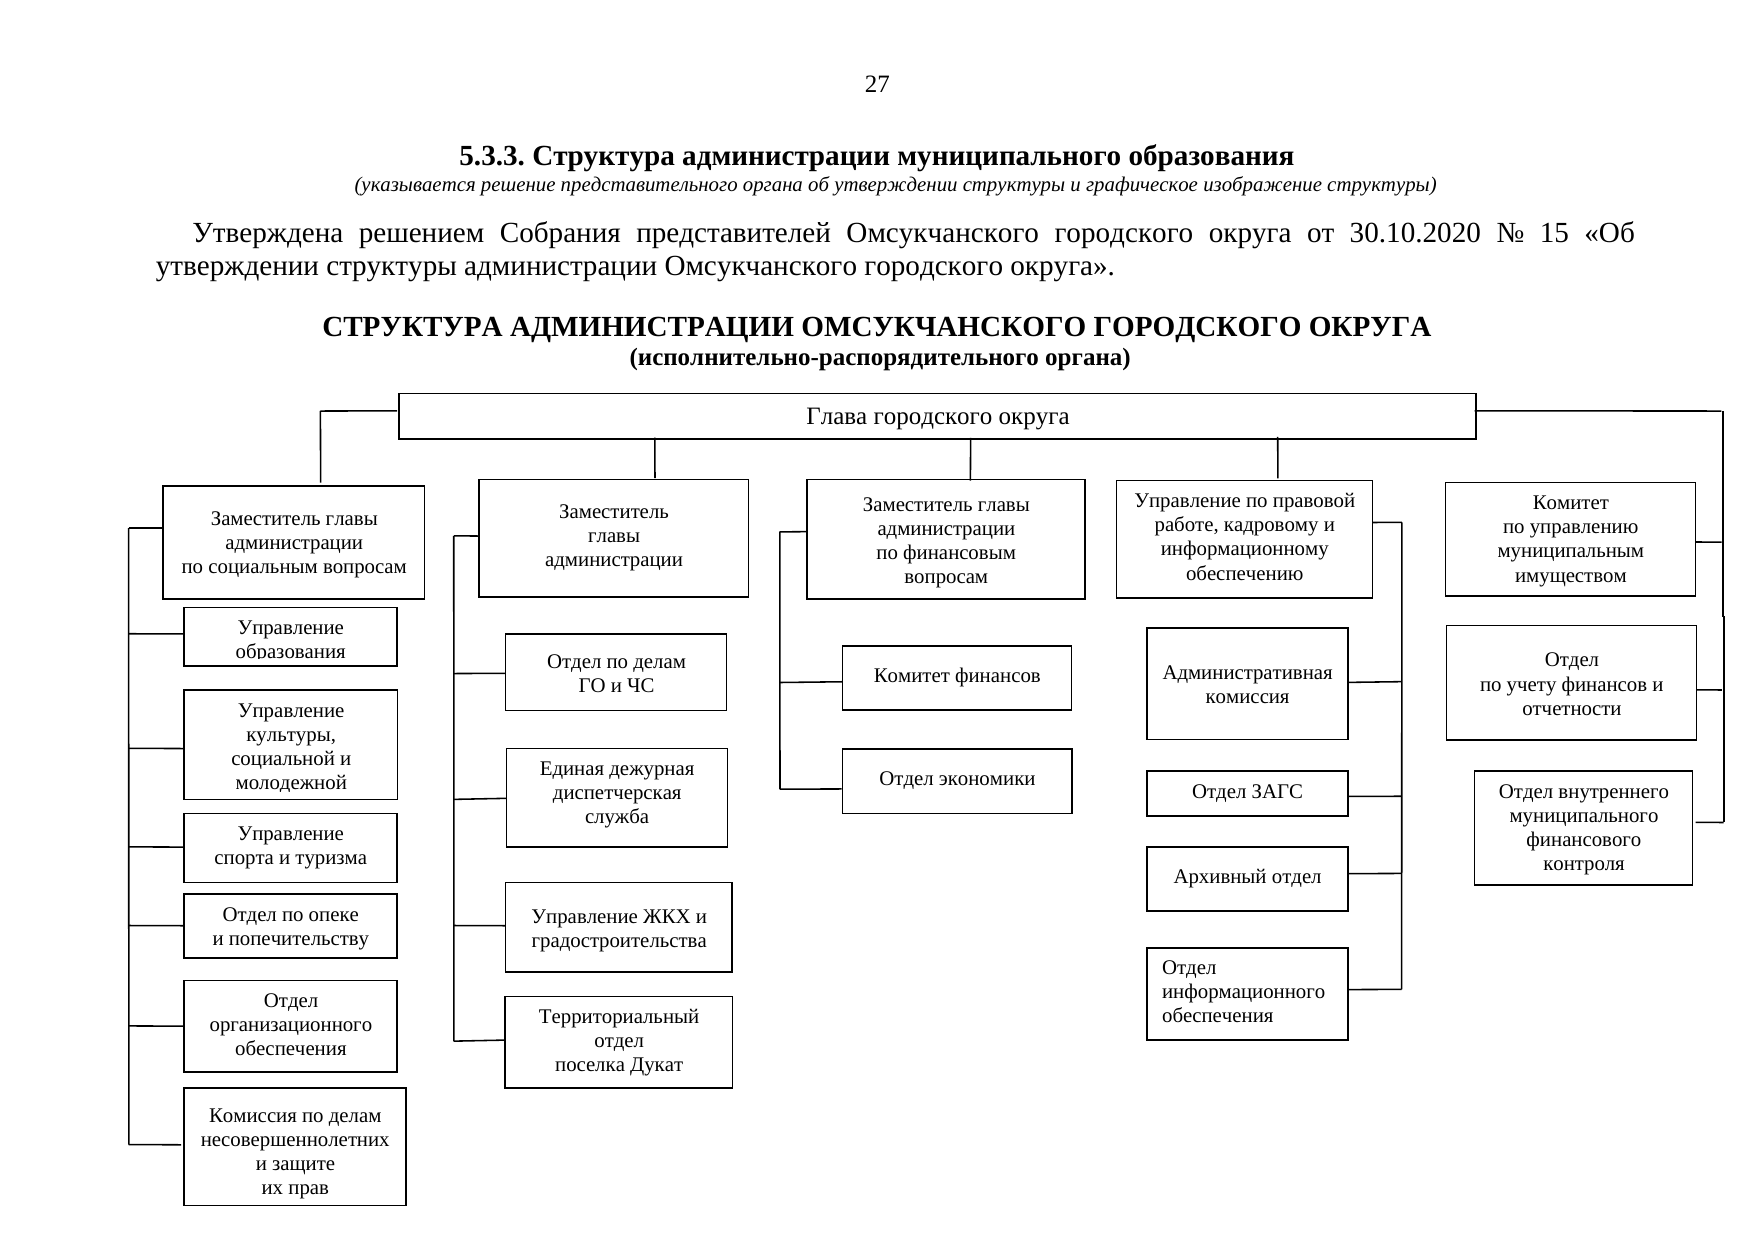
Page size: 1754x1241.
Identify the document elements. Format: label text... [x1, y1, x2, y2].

text 5.3.3. Структура администрации муниципального образования [118, 138, 1636, 171]
text СТРУКТУРА АДМИНИСТРАЦИИ ОМСУКЧАНСКОГО ГОРОДСКОГО ОКРУГА [118, 311, 1636, 342]
text Утверждена решением Собрания представителей Омсукчанского городского округа от 30.10.2020 № 15 «Об утверждении структуры администрации Омсукчанского городского округа». [156, 215, 1636, 311]
text (исполнительно-распорядительного органа) [118, 342, 1636, 371]
text (указывается решение представительного органа об утверждении структуры и графическое изображение структуры) [156, 171, 1636, 196]
